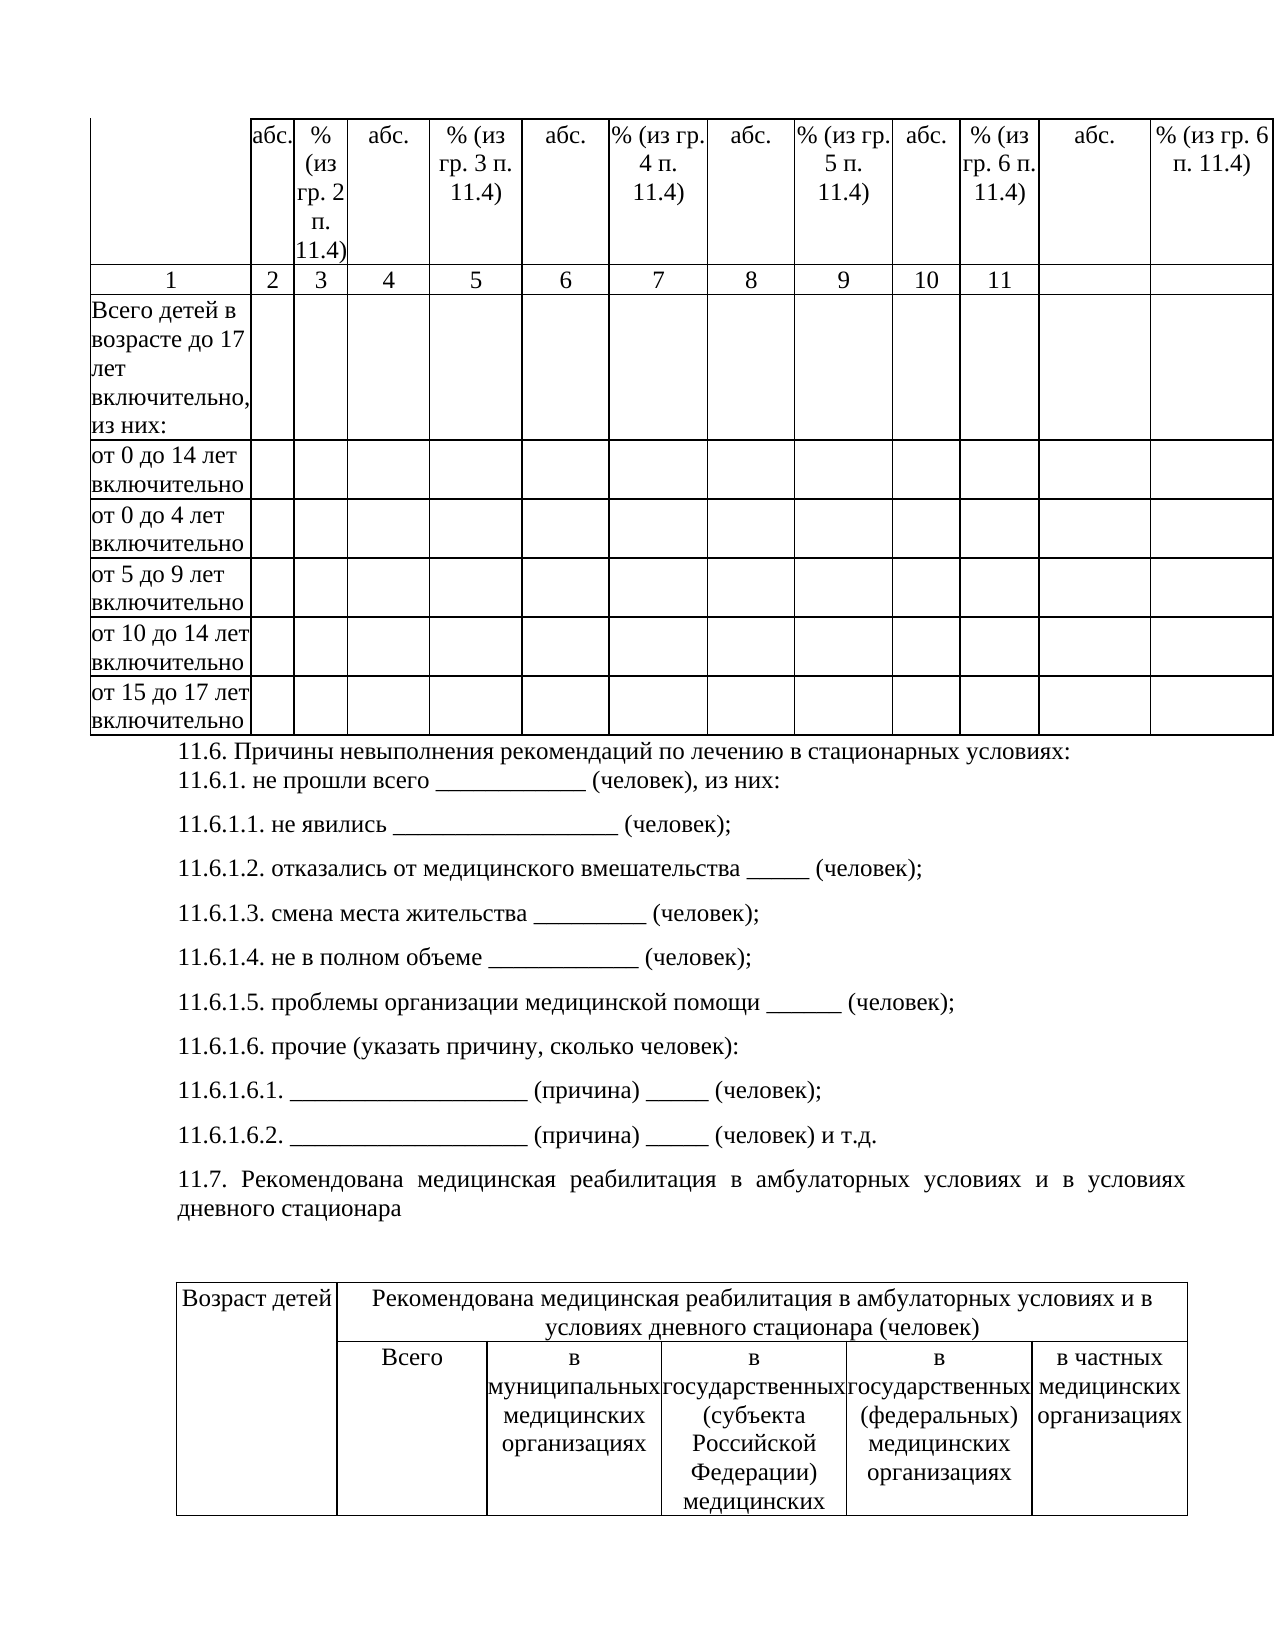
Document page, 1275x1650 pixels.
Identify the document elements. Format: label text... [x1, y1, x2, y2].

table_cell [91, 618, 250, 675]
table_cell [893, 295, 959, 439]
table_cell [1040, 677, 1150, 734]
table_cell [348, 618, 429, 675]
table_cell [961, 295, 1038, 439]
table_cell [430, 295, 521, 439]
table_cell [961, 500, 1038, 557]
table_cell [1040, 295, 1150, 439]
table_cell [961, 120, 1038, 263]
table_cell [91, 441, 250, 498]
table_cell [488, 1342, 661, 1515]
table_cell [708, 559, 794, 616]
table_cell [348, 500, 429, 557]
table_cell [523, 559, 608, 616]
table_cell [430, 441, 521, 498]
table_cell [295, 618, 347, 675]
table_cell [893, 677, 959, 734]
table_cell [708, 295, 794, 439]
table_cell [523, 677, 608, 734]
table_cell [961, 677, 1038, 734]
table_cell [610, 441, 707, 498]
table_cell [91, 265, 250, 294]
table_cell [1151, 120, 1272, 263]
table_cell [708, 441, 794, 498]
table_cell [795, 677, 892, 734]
text 11.6.1.4. не в полном объеме ____________ (человек); [177, 942, 1186, 971]
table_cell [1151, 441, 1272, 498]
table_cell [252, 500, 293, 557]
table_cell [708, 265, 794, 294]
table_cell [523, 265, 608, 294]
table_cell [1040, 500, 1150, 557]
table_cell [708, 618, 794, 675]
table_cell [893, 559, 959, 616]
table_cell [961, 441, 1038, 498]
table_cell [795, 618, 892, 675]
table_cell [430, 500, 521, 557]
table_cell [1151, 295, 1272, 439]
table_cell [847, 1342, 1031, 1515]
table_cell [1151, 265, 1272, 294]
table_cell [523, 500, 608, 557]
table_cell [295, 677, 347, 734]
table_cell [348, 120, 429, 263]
text 11.6.1.6. прочие (указать причину, сколько человек): [177, 1031, 1186, 1060]
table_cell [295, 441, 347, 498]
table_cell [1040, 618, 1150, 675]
text 11.6.1.2. отказались от медицинского вмешательства _____ (человек); [177, 853, 1186, 882]
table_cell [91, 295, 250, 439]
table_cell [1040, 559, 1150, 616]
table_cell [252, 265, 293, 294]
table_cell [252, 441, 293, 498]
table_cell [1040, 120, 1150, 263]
text 11.6.1.6.2. ___________________ (причина) _____ (человек) и т.д. [177, 1120, 1186, 1148]
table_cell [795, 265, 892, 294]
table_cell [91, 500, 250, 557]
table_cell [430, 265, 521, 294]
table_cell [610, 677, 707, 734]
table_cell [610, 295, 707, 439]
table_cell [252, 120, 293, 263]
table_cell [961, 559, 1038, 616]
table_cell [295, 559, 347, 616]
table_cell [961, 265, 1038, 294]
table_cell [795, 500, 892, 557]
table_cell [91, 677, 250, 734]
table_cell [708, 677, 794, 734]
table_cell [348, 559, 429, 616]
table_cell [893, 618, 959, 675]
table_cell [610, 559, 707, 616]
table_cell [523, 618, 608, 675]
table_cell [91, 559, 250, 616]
text 11.6.1. не прошли всего ____________ (человек), из них: [177, 765, 1186, 793]
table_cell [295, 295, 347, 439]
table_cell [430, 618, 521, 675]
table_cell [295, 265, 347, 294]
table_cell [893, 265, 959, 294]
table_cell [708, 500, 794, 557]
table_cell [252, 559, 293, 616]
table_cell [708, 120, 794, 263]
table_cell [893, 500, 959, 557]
text 11.6.1.5. проблемы организации медицинской помощи ______ (человек); [177, 987, 1186, 1015]
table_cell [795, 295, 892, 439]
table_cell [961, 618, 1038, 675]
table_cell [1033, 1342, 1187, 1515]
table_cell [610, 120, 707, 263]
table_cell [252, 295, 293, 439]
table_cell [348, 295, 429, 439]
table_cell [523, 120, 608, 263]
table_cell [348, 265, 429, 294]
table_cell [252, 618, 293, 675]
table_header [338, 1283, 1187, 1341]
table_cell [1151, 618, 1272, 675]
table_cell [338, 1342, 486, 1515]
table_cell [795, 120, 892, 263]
text 11.7. Рекомендована медицинская реабилитация в амбулаторных условиях и в условиях дневного стационара [177, 1164, 1186, 1222]
text 11.6. Причины невыполнения рекомендаций по лечению в стационарных условиях: [177, 736, 1186, 765]
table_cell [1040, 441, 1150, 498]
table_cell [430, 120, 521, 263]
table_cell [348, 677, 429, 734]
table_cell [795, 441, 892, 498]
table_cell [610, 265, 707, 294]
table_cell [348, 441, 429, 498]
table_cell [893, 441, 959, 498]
text 11.6.1.3. смена места жительства _________ (человек); [177, 898, 1186, 927]
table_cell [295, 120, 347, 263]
text 11.6.1.1. не явились __________________ (человек); [177, 809, 1186, 838]
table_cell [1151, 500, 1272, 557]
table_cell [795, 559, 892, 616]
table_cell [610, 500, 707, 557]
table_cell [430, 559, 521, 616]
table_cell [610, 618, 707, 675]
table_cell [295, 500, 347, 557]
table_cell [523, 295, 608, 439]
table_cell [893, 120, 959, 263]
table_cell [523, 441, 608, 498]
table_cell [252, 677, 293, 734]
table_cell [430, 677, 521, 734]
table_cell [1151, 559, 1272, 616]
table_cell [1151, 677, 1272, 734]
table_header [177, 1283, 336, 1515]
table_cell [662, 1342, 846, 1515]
text 11.6.1.6.1. ___________________ (причина) _____ (человек); [177, 1075, 1186, 1104]
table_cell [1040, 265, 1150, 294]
